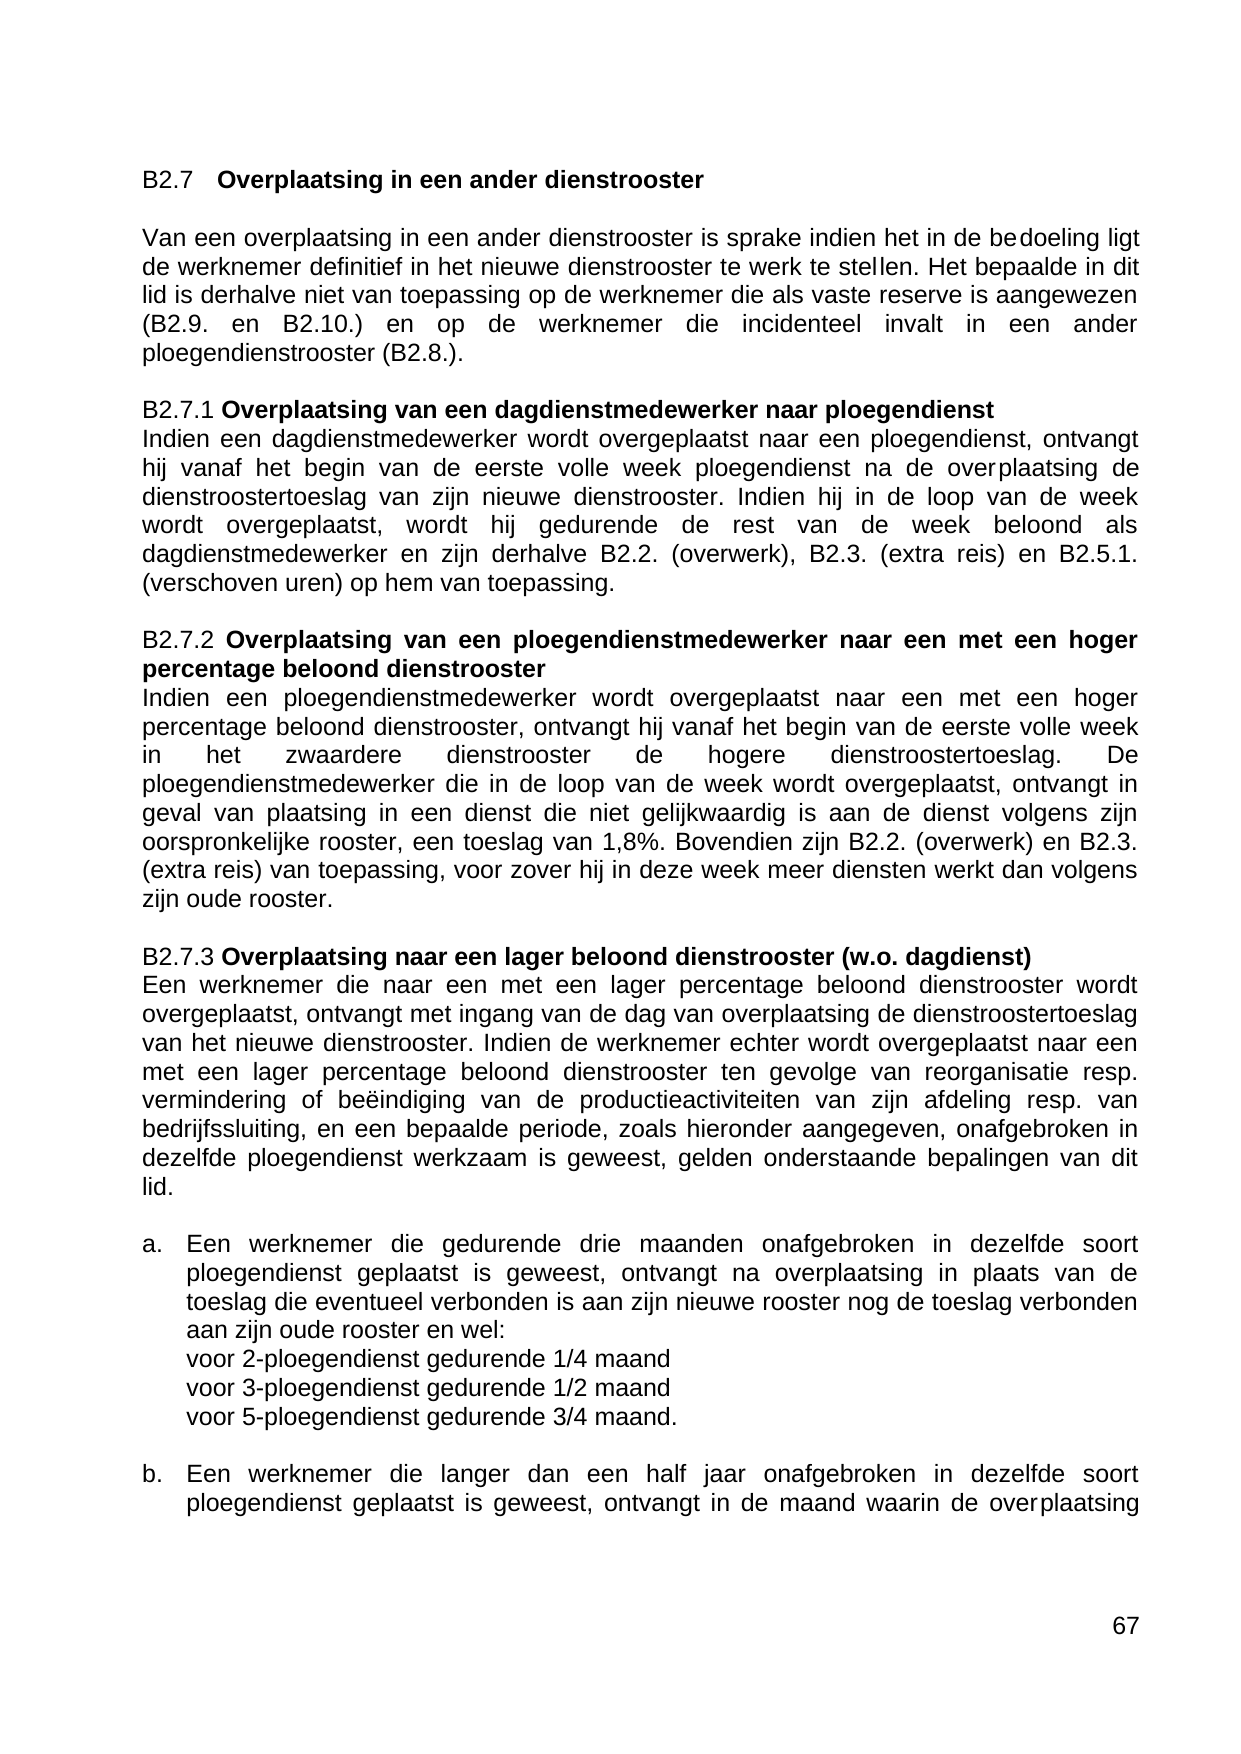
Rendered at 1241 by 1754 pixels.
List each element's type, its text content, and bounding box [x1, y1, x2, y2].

text B2.7.3 Overplaatsing naar een lager beloond dienstrooster (w.o. dagdienst) [142, 942, 1140, 970]
text Van een overplaatsing in een ander dienstrooster is sprake indien het in de bedoeling ligt de werknemer definitief in het nieuwe dienstrooster te werk te stellen. Het bepaalde in dit lid is derhalve niet van toepassing op de werknemer die als vaste reserve is aangewezen (B2.9. en B2.10.) en op de werknemer die incidenteel invalt in een ander ploegendienstrooster (B2.8.). [142, 223, 1140, 367]
text Indien een ploegendienstmedewerker wordt overgeplaatst naar een met een hoger percentage beloond dienstrooster, ontvangt hij vanaf het begin van de eerste volle week in het zwaardere dienstrooster de hogere dienstroostertoeslag. De ploegendienstmedewerker die in de loop van de week wordt overgeplaatst, ontvangt in geval van plaatsing in een dienst die niet gelijkwaardig is aan de dienst volgens zijn oorspronkelijke rooster, een toeslag van 1,8%. Bovendien zijn B2.2. (overwerk) en B2.3. (extra reis) van toepassing, voor zover hij in deze week meer diensten werkt dan volgens zijn oude rooster. [142, 683, 1140, 913]
text voor 3-ploegendienst gedurende 1/2 maand [186, 1373, 1140, 1402]
text B2.7.2 Overplaatsing van een ploegendienstmedewerker naar een met een hoger percentage beloond dienstrooster [142, 625, 1140, 683]
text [142, 1459, 1140, 1517]
text voor 2-ploegendienst gedurende 1/4 maand [186, 1344, 1140, 1373]
text Een werknemer die naar een met een lager percentage beloond dienstrooster wordt overgeplaatst, ontvangt met ingang van de dag van overplaatsing de dienstroostertoeslag van het nieuwe dienstrooster. Indien de werknemer echter wordt overgeplaatst naar een met een lager percentage beloond dienstrooster ten gevolge van reorganisatie resp. vermindering of beëindiging van de productieactiviteiten van zijn afdeling resp. van bedrijfssluiting, en een bepaalde periode, zoals hieronder aangegeven, onafgebroken in dezelfde ploegendienst werkzaam is geweest, gelden onderstaande bepalingen van dit lid. [142, 970, 1140, 1200]
text a. Een werknemer die gedurende drie maanden onafgebroken in dezelfde soort ploegendienst geplaatst is geweest, ontvangt na overplaatsing in plaats van de toeslag die eventueel verbonden is aan zijn nieuwe rooster nog de toeslag verbonden aan zijn oude rooster en wel: [142, 1229, 1140, 1344]
text B2.7.1 Overplaatsing van een dagdienstmedewerker naar ploegendienst [142, 395, 1140, 424]
text B2.7 Overplaatsing in een ander dienstrooster [142, 165, 1140, 194]
text voor 5-ploegendienst gedurende 3/4 maand. [186, 1402, 1140, 1430]
text Indien een dagdienstmedewerker wordt overgeplaatst naar een ploegendienst, ontvangt hij vanaf het begin van de eerste volle week ploegendienst na de overplaatsing de dienstroostertoeslag van zijn nieuwe dienstrooster. Indien hij in de loop van de week wordt overgeplaatst, wordt hij gedurende de rest van de week beloond als dagdienstmedewerker en zijn derhalve B2.2. (overwerk), B2.3. (extra reis) en B2.5.1. (verschoven uren) op hem van toepassing. [142, 424, 1140, 597]
